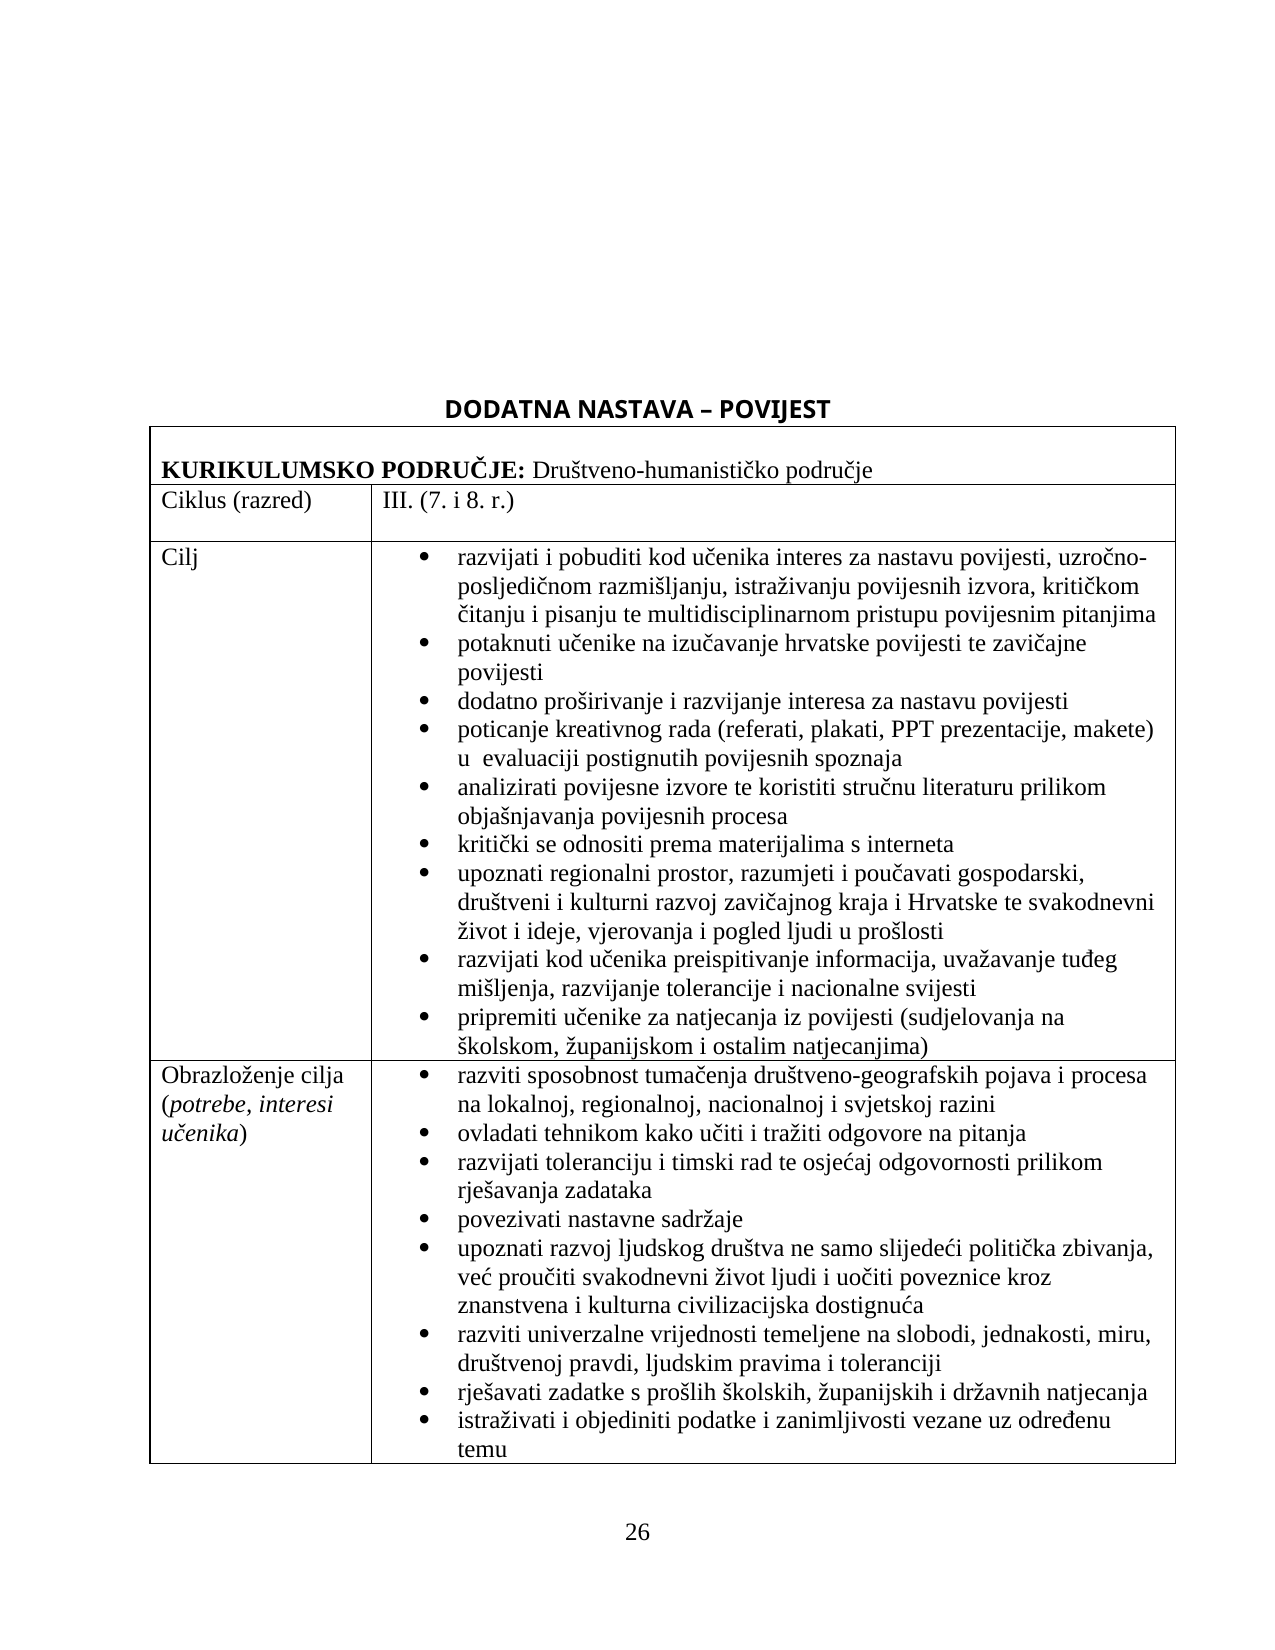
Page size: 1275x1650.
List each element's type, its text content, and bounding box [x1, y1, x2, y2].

table_cell III. (7. i 8. r.) [372, 485, 1175, 541]
table_cell razvijati i pobuditi kod učenika interes za nastavu povijesti, uzročno-posljedičnom razmišljanju, istraživanju povijesnih izvora, kritičkom čitanju i pisanju te multidisciplinarnom pristupu povijesnim pitanjima potaknuti učenike na izučavanje hrvatske povijesti te zavičajne povijesti dodatno proširivanje i razvijanje interesa za nastavu povijesti poticanje kreativnog rada (referati, plakati, PPT prezentacije, makete) u evaluaciji postignutih povijesnih spoznaja analizirati povijesne izvore te koristiti stručnu literaturu prilikom objašnjavanja povijesnih procesa kritički se odnositi prema materijalima s interneta upoznati regionalni prostor, razumjeti i poučavati gospodarski, društveni i kulturni razvoj zavičajnog kraja i Hrvatske te svakodnevni život i ideje, vjerovanja i pogled ljudi u prošlosti razvijati kod učenika preispitivanje informacija, uvažavanje tuđeg mišljenja, razvijanje tolerancije i nacionalne svijesti pripremiti učenike za natjecanja iz povijesti (sudjelovanja na školskom, županijskom i ostalim natjecanjima) [372, 542, 1175, 1059]
table_cell Obrazloženje cilja (potrebe, interesi učenika) [151, 1061, 371, 1463]
table_header KURIKULUMSKO PODRUČJE: Društveno-humanističko područje [151, 427, 1175, 484]
subtitle DODATNA NASTAVA – POVIJEST [150, 392, 1125, 426]
table_cell Cilj [151, 542, 371, 1059]
table_cell razviti sposobnost tumačenja društveno-geografskih pojava i procesa na lokalnoj, regionalnoj, nacionalnoj i svjetskoj razini ovladati tehnikom kako učiti i tražiti odgovore na pitanja razvijati toleranciju i timski rad te osjećaj odgovornosti prilikom rješavanja zadataka povezivati nastavne sadržaje upoznati razvoj ljudskog društva ne samo slijedeći politička zbivanja, već proučiti svakodnevni život ljudi i uočiti poveznice kroz znanstvena i kulturna civilizacijska dostignuća razviti univerzalne vrijednosti temeljene na slobodi, jednakosti, miru, društvenoj pravdi, ljudskim pravima i toleranciji rješavati zadatke s prošlih školskih, županijskih i državnih natjecanja istraživati i objediniti podatke i zanimljivosti vezane uz određenu temu [372, 1061, 1175, 1463]
table_cell Ciklus (razred) [151, 485, 371, 541]
